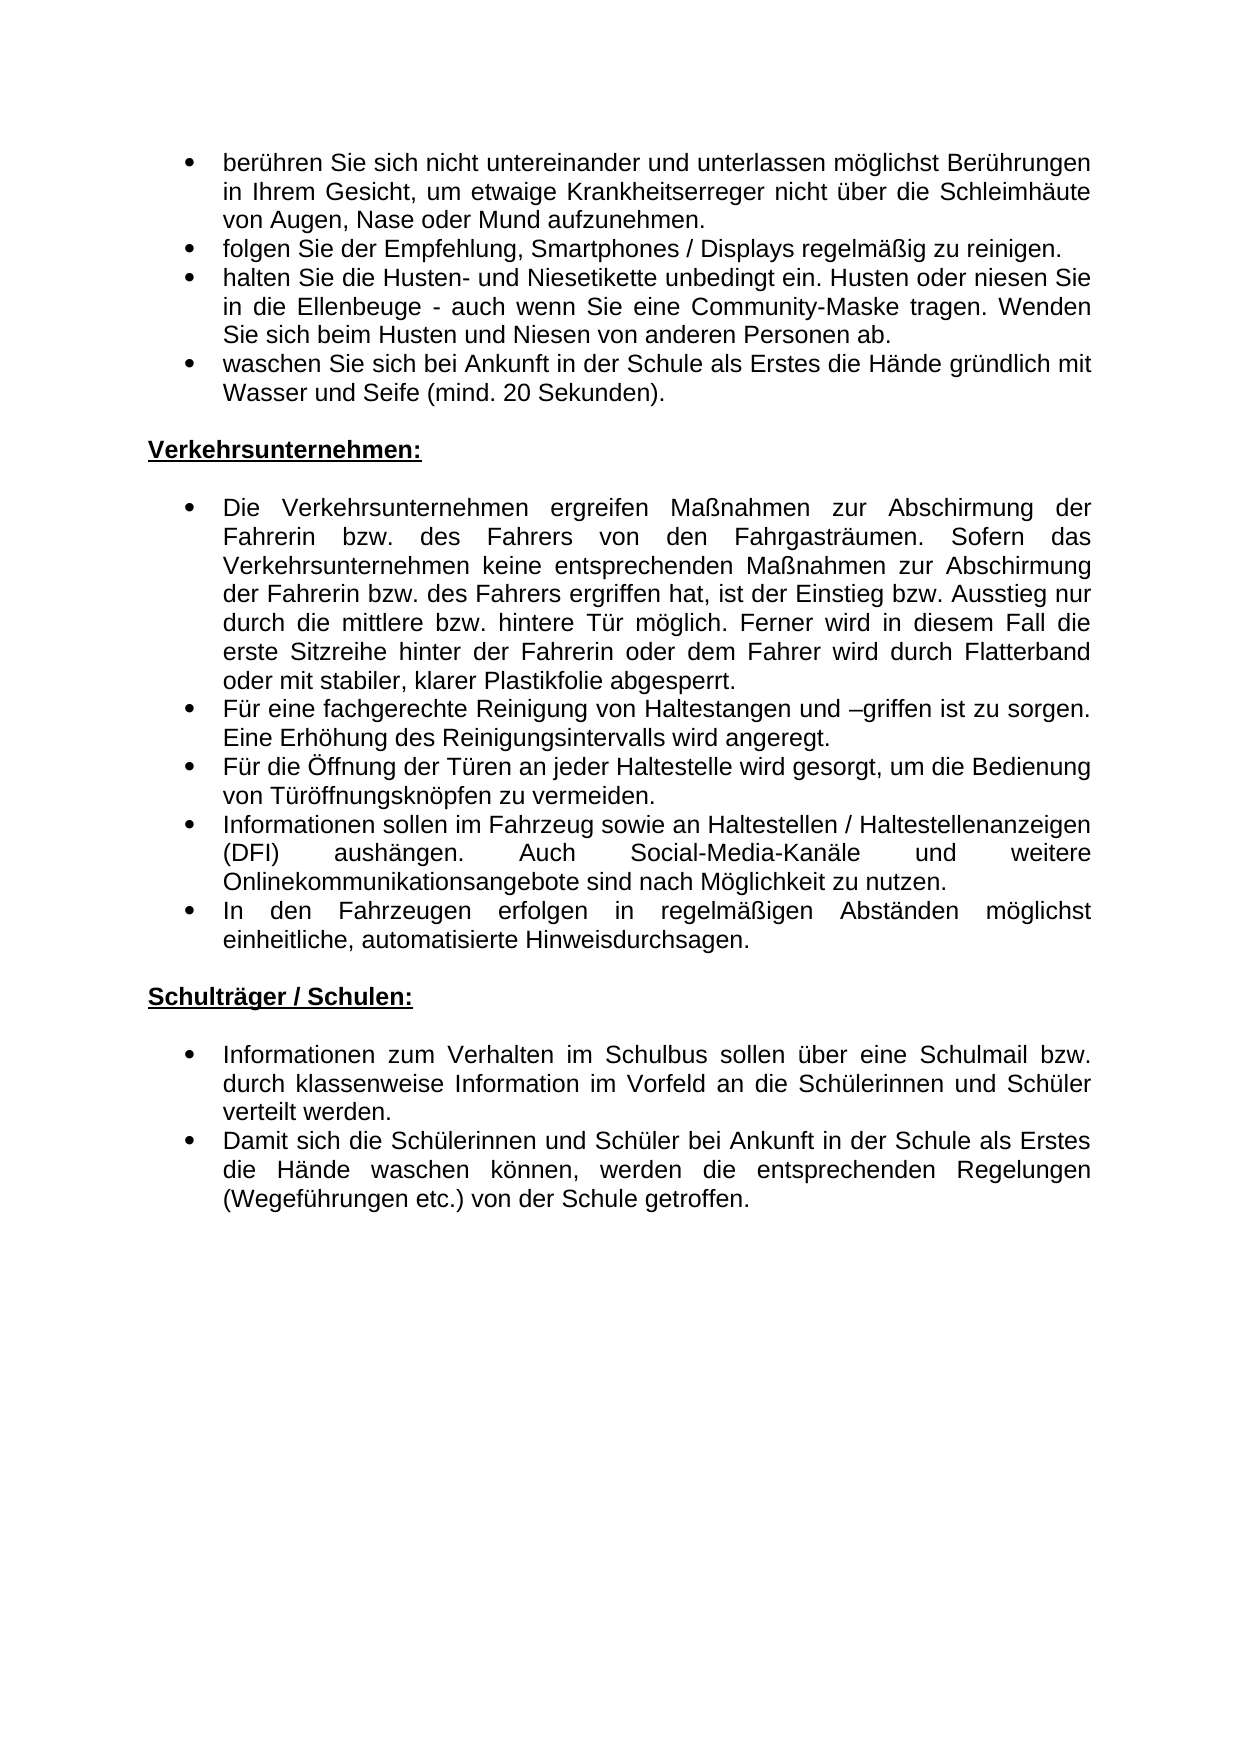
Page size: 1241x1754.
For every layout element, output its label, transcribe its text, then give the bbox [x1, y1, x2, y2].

list Für die Öffnung der Türen an jeder Haltestelle wird gesorgt, um die Bedienung von Türöffnungsknöpfen zu vermeiden. [185, 752, 1093, 809]
list In den Fahrzeugen erfolgen in regelmäßigen Abständen möglichst einheitliche, automatisierte Hinweisdurchsagen. [185, 896, 1093, 953]
text Schulträger / Schulen: [148, 982, 1093, 1011]
list Damit sich die Schülerinnen und Schüler bei Ankunft in der Schule als Erstes die Hände waschen können, werden die entsprechenden Regelungen (Wegeführungen etc.) von der Schule getroffen. [185, 1126, 1093, 1212]
list folgen Sie der Empfehlung, Smartphones / Displays regelmäßig zu reinigen. [185, 234, 1093, 263]
list Für eine fachgerechte Reinigung von Haltestangen und –griffen ist zu sorgen. Eine Erhöhung des Reinigungsintervalls wird angeregt. [185, 694, 1093, 752]
list Die Verkehrsunternehmen ergreifen Maßnahmen zur Abschirmung der Fahrerin bzw. des Fahrers von den Fahrgasträumen. Sofern das Verkehrsunternehmen keine entsprechenden Maßnahmen zur Abschirmung der Fahrerin bzw. des Fahrers ergriffen hat, ist der Einstieg bzw. Ausstieg nur durch die mittlere bzw. hintere Tür möglich. Ferner wird in diesem Fall die erste Sitzreihe hinter der Fahrerin oder dem Fahrer wird durch Flatterband oder mit stabiler, klarer Plastikfolie abgesperrt. [185, 493, 1093, 694]
list Informationen zum Verhalten im Schulbus sollen über eine Schulmail bzw. durch klassenweise Information im Vorfeld an die Schülerinnen und Schüler verteilt werden. [185, 1040, 1093, 1126]
list waschen Sie sich bei Ankunft in der Schule als Erstes die Hände gründlich mit Wasser und Seife (mind. 20 Sekunden). [185, 349, 1093, 407]
list Informationen sollen im Fahrzeug sowie an Haltestellen / Haltestellenanzeigen (DFI) aushängen. Auch Social-Media-Kanäle und weitere Onlinekommunikationsangebote sind nach Möglichkeit zu nutzen. [185, 809, 1093, 896]
list halten Sie die Husten- und Niesetikette unbedingt ein. Husten oder niesen Sie in die Ellenbeuge - auch wenn Sie eine Community-Maske tragen. Wenden Sie sich beim Husten und Niesen von anderen Personen ab. [185, 263, 1093, 349]
text Verkehrsunternehmen: [148, 436, 1093, 464]
list berühren Sie sich nicht untereinander und unterlassen möglichst Berührungen in Ihrem Gesicht, um etwaige Krankheitserreger nicht über die Schleimhäute von Augen, Nase oder Mund aufzunehmen. [185, 148, 1093, 234]
